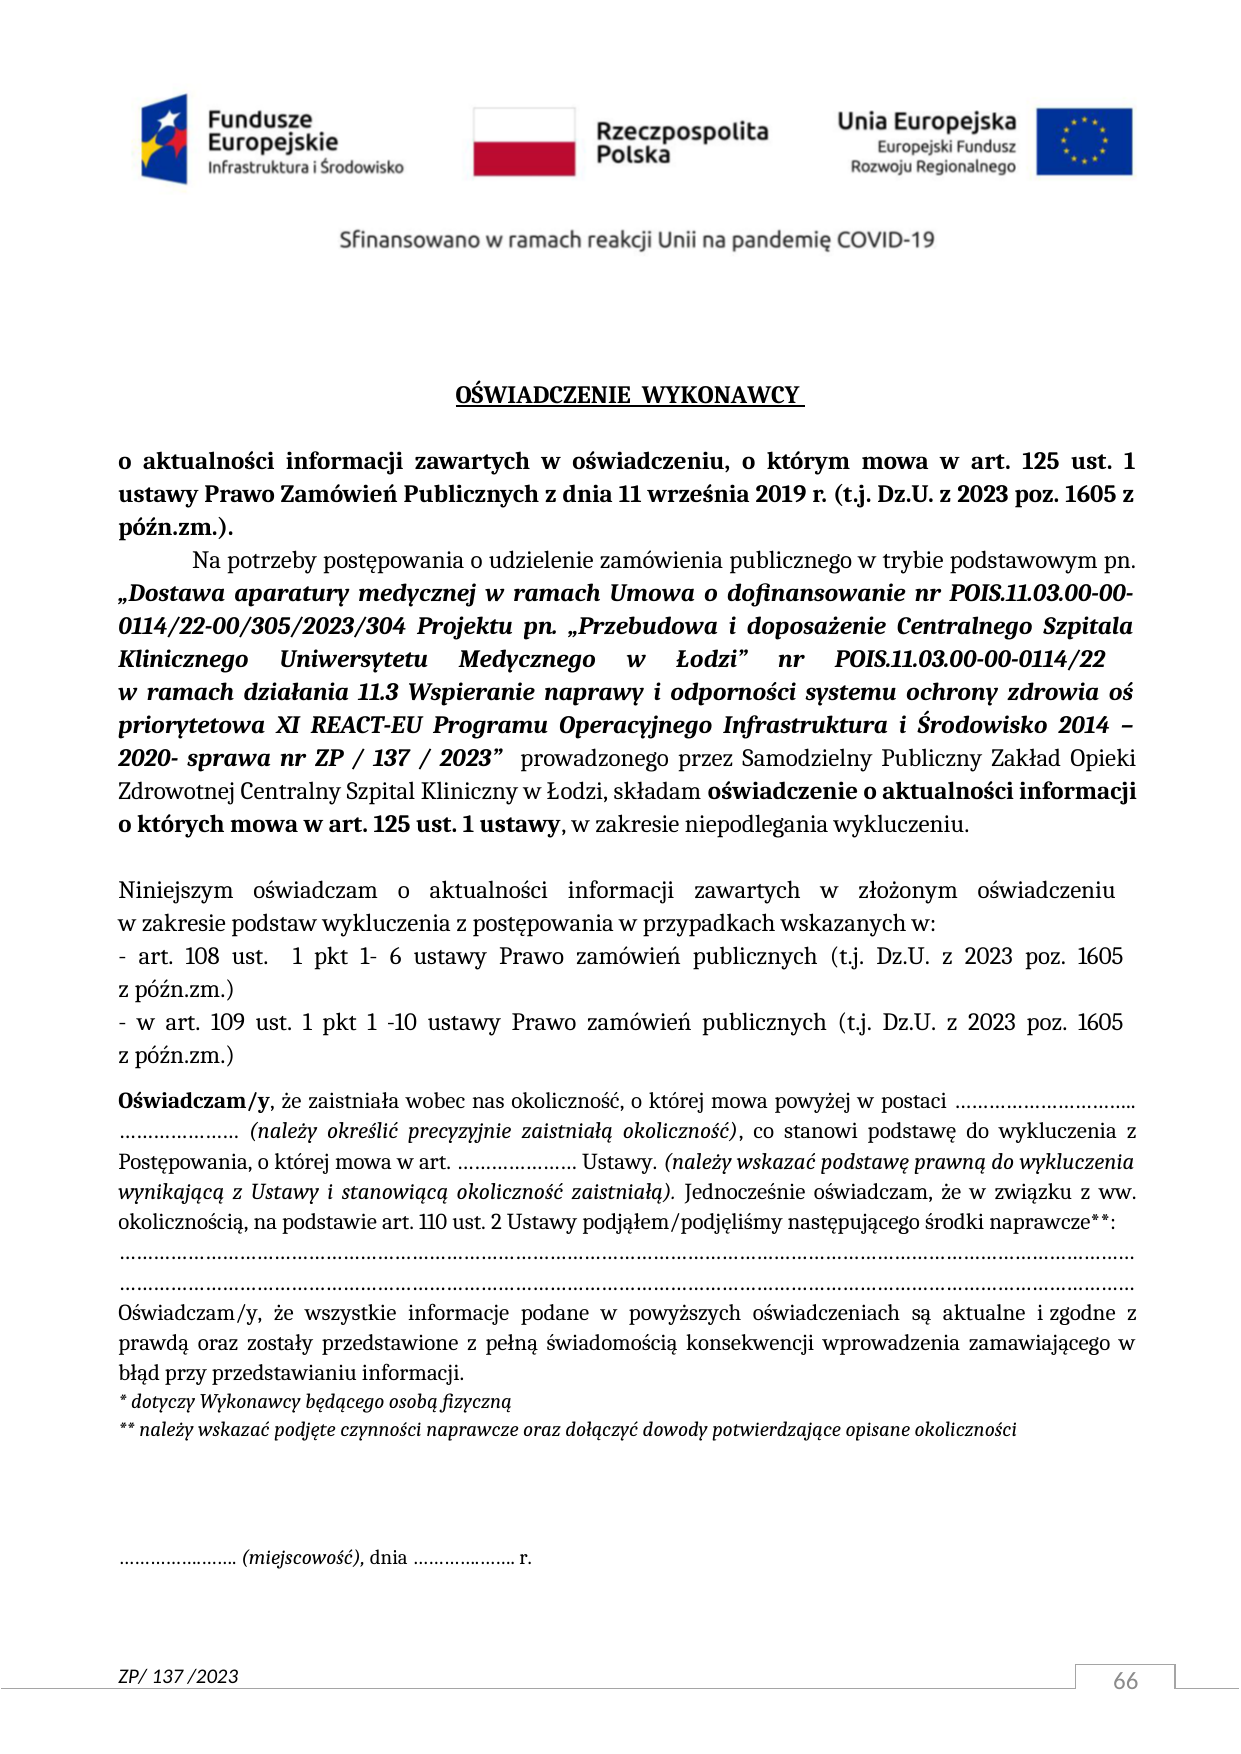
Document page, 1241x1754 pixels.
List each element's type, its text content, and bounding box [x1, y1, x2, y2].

text ** należy wskazać podjęte czynności naprawcze oraz dołączyć dowody potwierdzające opisane okoliczności [118, 1418, 1137, 1442]
text Na potrzeby postępowania o udzielenie zamówienia publicznego w trybie podstawowym pn. „Dostawa aparatury medycznej w ramach Umowa o dofinansowanie nr POIS.11.03.00-00-0114/22-00/305/2023/304 Projektu pn. „Przebudowa i doposażenie Centralnego Szpitala Klinicznego Uniwersytetu Medycznego w Łodzi” nr POIS.11.03.00-00-0114/22 w ramach działania 11.3 Wspieranie naprawy i odporności systemu ochrony zdrowia oś priorytetowa XI REACT-EU Programu Operacyjnego Infrastruktura i Środowisko 2014 – 2020- sprawa nr ZP / 137 / 2023” prowadzonego przez Samodzielny Publiczny Zakład Opieki Zdrowotnej Centralny Szpital Kliniczny w Łodzi, składam oświadczenie o aktualności informacji o których mowa w art. 125 ust. 1 ustawy, w zakresie niepodlegania wykluczeniu. [118, 546, 1137, 839]
text …………….……. (miejscowość), dnia ………….……. r. [118, 1546, 1137, 1570]
text * dotyczy Wykonawcy będącego osobą fizyczną [118, 1390, 1137, 1414]
text - art. 108 ust. 1 pkt 1- 6 ustawy Prawo zamówień publicznych (t.j. Dz.U. z 2023 poz. 1605 z późn.zm.) [118, 942, 1137, 1004]
text Oświadczam/y, że wszystkie informacje podane w powyższych oświadczeniach są aktualne i zgodne z prawdą oraz zostały przedstawione z pełną świadomością konsekwencji wprowadzenia zamawiającego w błąd przy przedstawianiu informacji. [118, 1299, 1137, 1386]
text ………………………………………………………………………………………………………………………………………………………………………………………………………………………………………………………………………………………………………………………… [118, 1239, 1137, 1296]
text Niniejszym oświadczam o aktualności informacji zawartych w złożonym oświadczeniu w zakresie podstaw wykluczenia z postępowania w przypadkach wskazanych w: [118, 876, 1137, 938]
text Oświadczam/y, że zaistniała wobec nas okoliczność, o której mowa powyżej w postaci …………………………..………………… (należy określić precyzyjnie zaistniałą okoliczność), co stanowi podstawę do wykluczenia z Postępowania, o której mowa w art. ………………… Ustawy. (należy wskazać podstawę prawną do wykluczenia wynikającą z Ustawy i stanowiącą okoliczność zaistniałą). Jednocześnie oświadczam, że w związku z ww. okolicznością, na podstawie art. 110 ust. 2 Ustawy podjąłem/podjęliśmy następującego środki naprawcze**: [118, 1088, 1137, 1235]
text - w art. 109 ust. 1 pkt 1 -10 ustawy Prawo zamówień publicznych (t.j. Dz.U. z 2023 poz. 1605 z późn.zm.) [118, 1008, 1137, 1070]
text OŚWIADCZENIE WYKONAWCY [118, 381, 1137, 409]
text o aktualności informacji zawartych w oświadczeniu, o którym mowa w art. 125 ust. 1 ustawy Prawo Zamówień Publicznych z dnia 11 września 2019 r. (t.j. Dz.U. z 2023 poz. 1605 z późn.zm.). [118, 447, 1137, 542]
picture [118, 70, 1158, 275]
